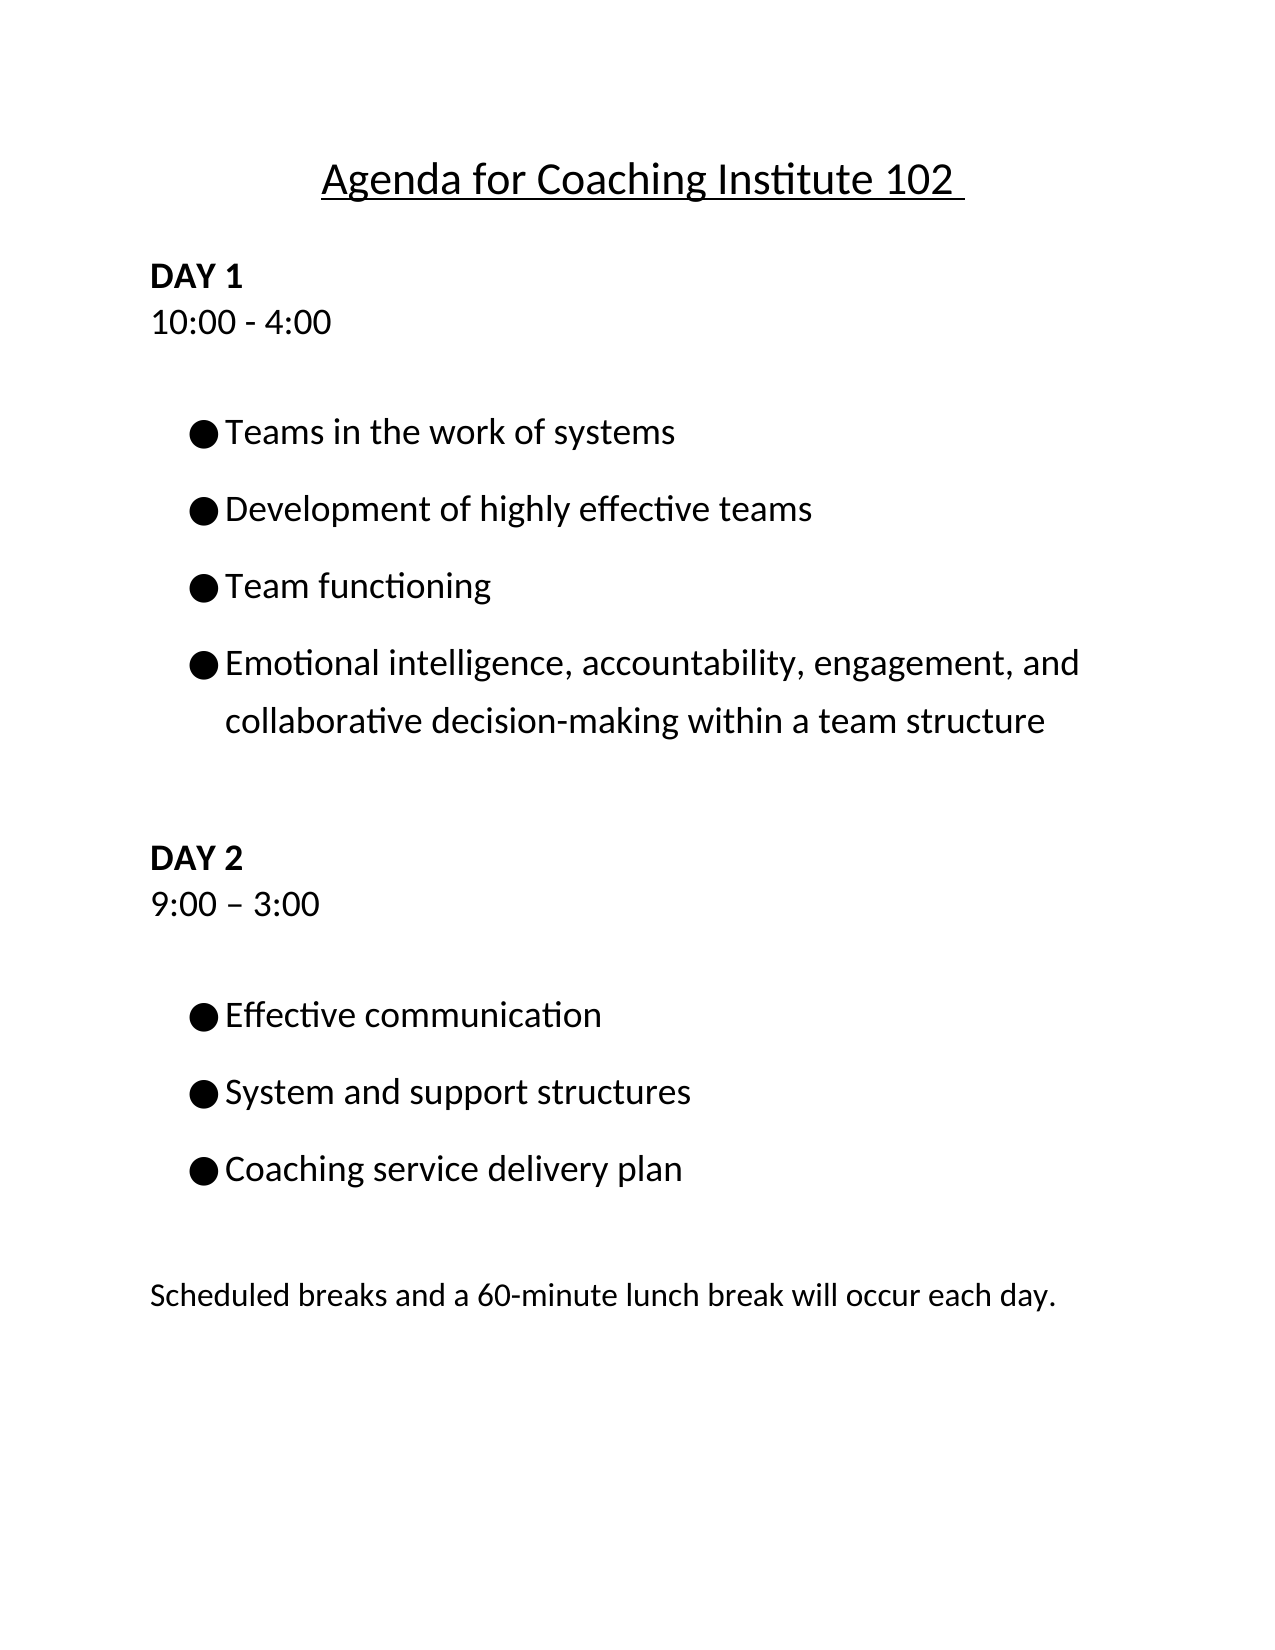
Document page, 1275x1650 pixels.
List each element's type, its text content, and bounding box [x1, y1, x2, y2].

list Team functioning [187, 543, 1125, 620]
list Coaching service delivery plan [187, 1126, 1125, 1202]
text Scheduled breaks and a 60-minute lunch break will occur each day. [150, 1274, 1125, 1314]
text DAY 1 [150, 252, 1125, 298]
list Effective communication [187, 972, 1125, 1049]
text 10:00 - 4:00 [150, 298, 1125, 343]
list Teams in the work of systems [187, 389, 1125, 466]
list Emotional intelligence, accountability, engagement, and collaborative decision-making within a team structure [187, 620, 1125, 743]
list System and support structures [187, 1049, 1125, 1126]
text Agenda for Coaching Institute 102 [150, 150, 1125, 206]
text DAY 2 [150, 834, 1125, 880]
text 9:00 – 3:00 [150, 880, 1125, 926]
list Development of highly effective teams [187, 466, 1125, 543]
